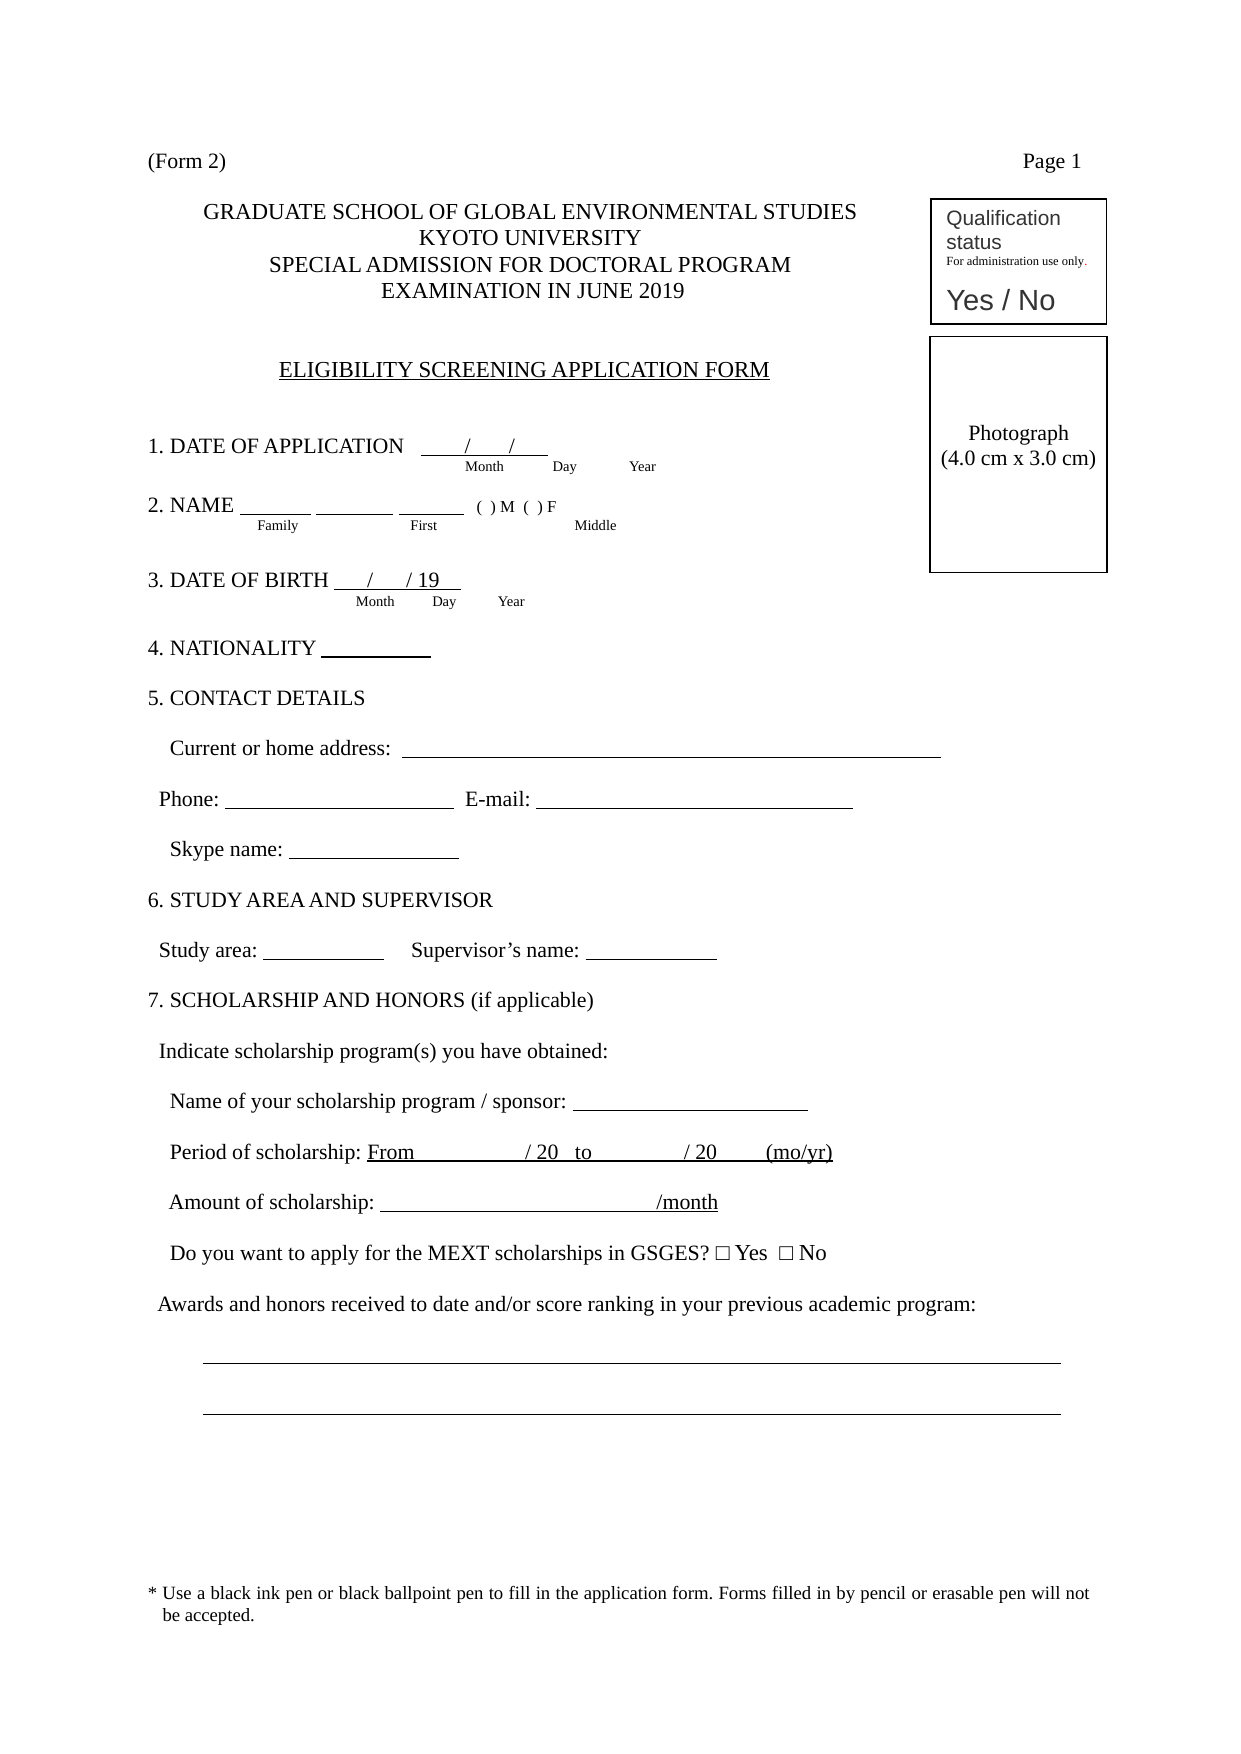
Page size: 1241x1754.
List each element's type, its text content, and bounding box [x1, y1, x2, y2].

text Current or home address: [148, 735, 1092, 761]
text EXAMINATION IN JUNE 2019 [148, 277, 930, 303]
text 3. DATE OF BIRTH / / 19 [148, 567, 1092, 592]
text Skype name: [148, 836, 1092, 861]
text 7. SCHOLARSHIP AND HONORS (if applicable) [148, 987, 1092, 1013]
text SPECIAL ADMISSION FOR DOCTORAL PROGRAM [148, 251, 930, 277]
text OF GLOBAL ENVIRONMENTAL STUDIES [148, 198, 930, 224]
text 4. NATIONALITY [148, 634, 1092, 660]
text ELIGIBILITY SCREENING APPLICATION FORM [148, 356, 929, 383]
text Indicate scholarship program(s) you have obtained: [148, 1038, 1092, 1063]
text 1. DATE OF APPLICATION / / [148, 433, 929, 458]
text Do you want to apply for the MEXT scholarships in GSGES? □ Yes □ No [148, 1239, 1092, 1266]
text (Form 2) Page 1 [148, 148, 1092, 173]
text 5. CONTACT DETAILS [148, 685, 1092, 710]
text Family First Middle [148, 517, 929, 534]
text Amount of scholarship: /month [148, 1189, 1092, 1214]
text Name of your scholarship program / sponsor: [148, 1088, 1092, 1113]
text 2. NAME ( ) M ( ) F [148, 492, 929, 517]
text 6. STUDY AREA AND SUPERVISOR [148, 887, 1092, 912]
text Phone: E-mail: [148, 786, 1092, 811]
text Month Day Year [148, 592, 1092, 609]
text Awards and honors received to date and/or score ranking in your previous academic program: [148, 1291, 1092, 1316]
text Month Day Year [148, 458, 929, 475]
text Period of scholarship: From / 20 to / 20 (mo/yr) [148, 1139, 1092, 1164]
text Study area: Supervisor’s name: [148, 937, 1092, 962]
